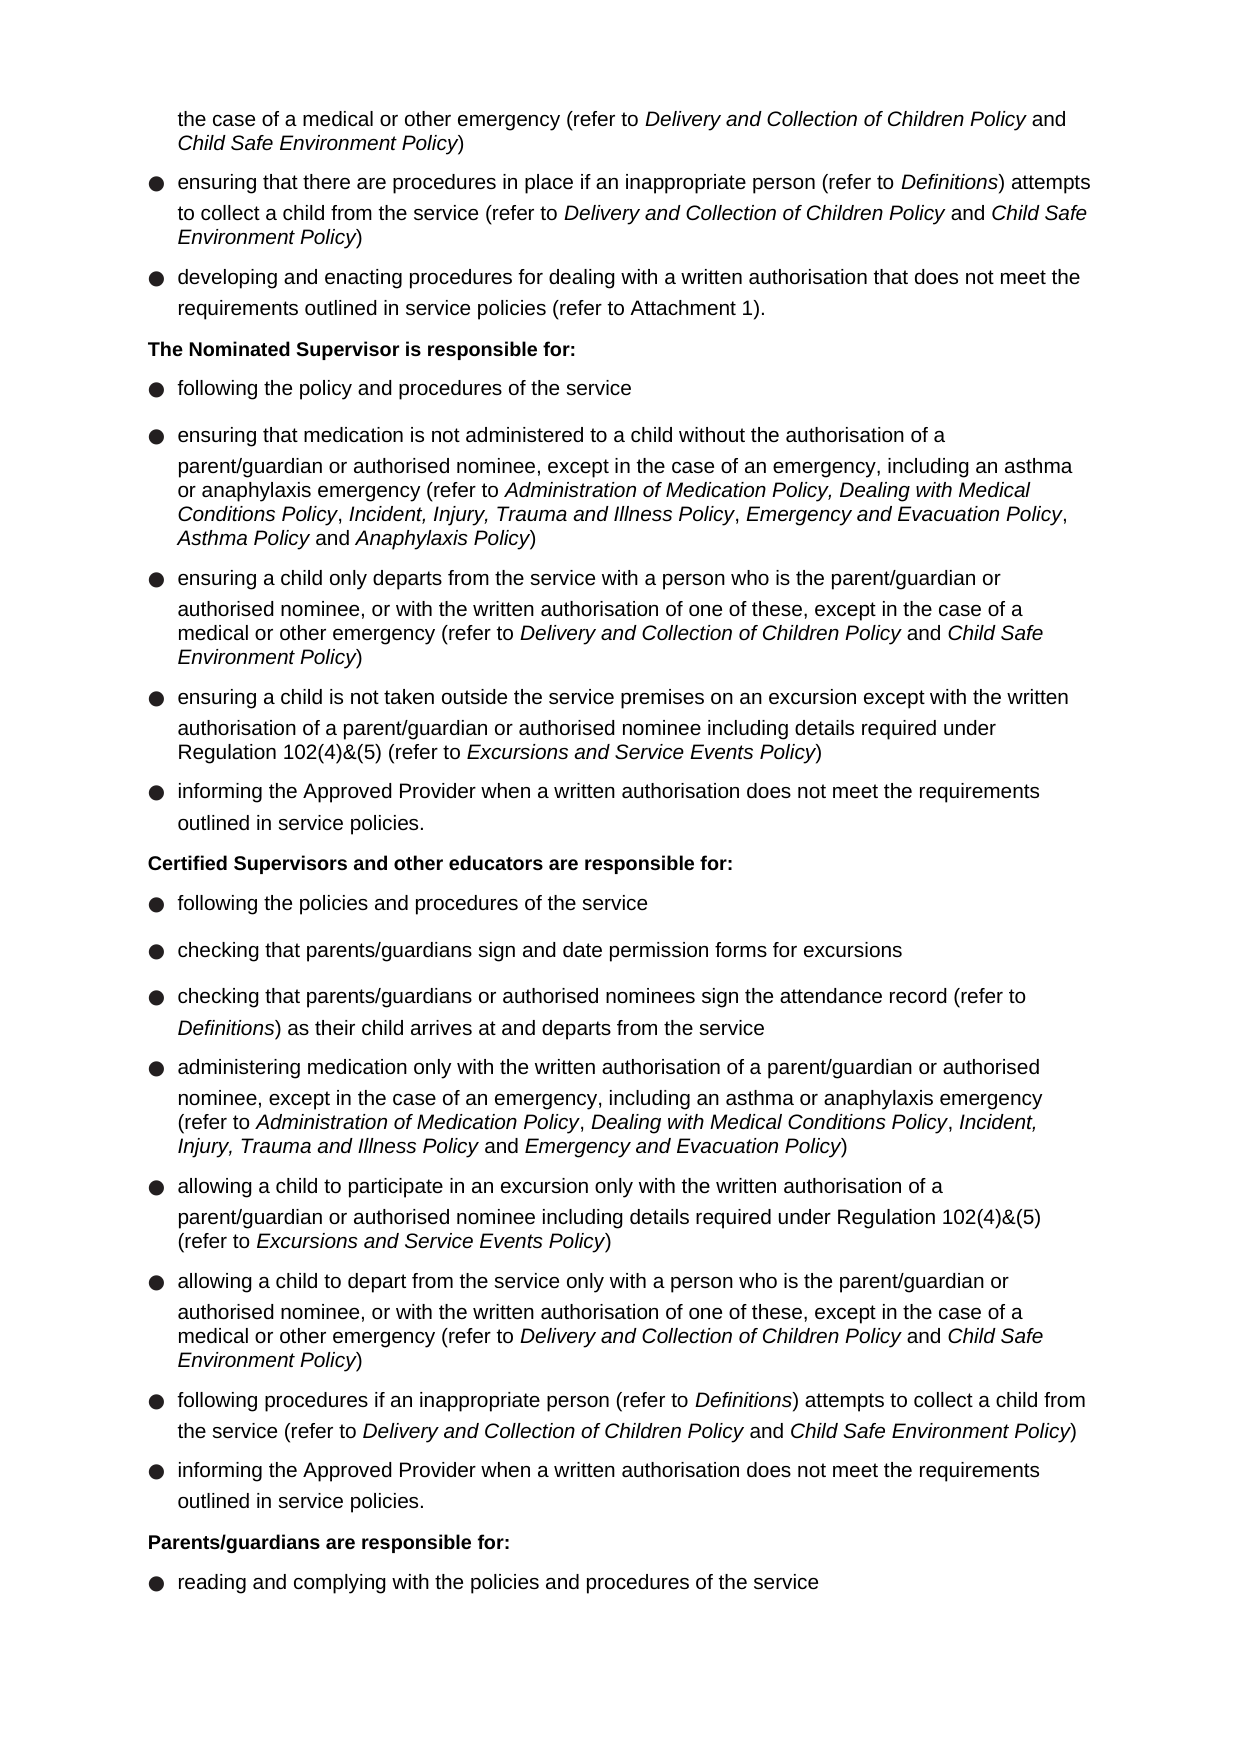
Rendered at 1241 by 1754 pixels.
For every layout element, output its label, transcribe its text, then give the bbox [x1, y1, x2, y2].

list ensuring a child is not taken outside the service premises on an excursion except with the written authorisation of a parent/guardian or authorised nominee including details required under Regulation 102(4)&(5) (refer to Excursions and Service Events Policy) [148, 675, 1092, 763]
list checking that parents/guardians or authorised nominees sign the attendance record (refer to Definitions) as their child arrives at and departs from the service [148, 975, 1092, 1039]
list following the policy and procedures of the service [148, 367, 1092, 407]
list developing and enacting procedures for dealing with a written authorisation that does not meet the requirements outlined in service policies (refer to Attachment 1). [148, 255, 1092, 320]
list ensuring a child only departs from the service with a person who is the parent/guardian or authorised nominee, or with the written authorisation of one of these, except in the case of a medical or other emergency (refer to Delivery and Collection of Children Policy and Child Safe Environment Policy) [148, 556, 1092, 669]
list following procedures if an inappropriate person (refer to Definitions) attempts to collect a child from the service (refer to Delivery and Collection of Children Policy and Child Safe Environment Policy) [148, 1378, 1092, 1442]
list ensuring that medication is not administered to a child without the authorisation of a parent/guardian or authorised nominee, except in the case of an emergency, including an asthma or anaphylaxis emergency (refer to Administration of Medication Policy, Dealing with Medical Conditions Policy, Incident, Injury, Trauma and Illness Policy, Emergency and Evacuation Policy, Asthma Policy and Anaphylaxis Policy) [148, 413, 1092, 550]
list administering medication only with the written authorisation of a parent/guardian or authorised nominee, except in the case of an emergency, including an asthma or anaphylaxis emergency (refer to Administration of Medication Policy, Dealing with Medical Conditions Policy, Incident, Injury, Trauma and Illness Policy and Emergency and Evacuation Policy) [148, 1046, 1092, 1158]
list ensuring that there are procedures in place if an inappropriate person (refer to Definitions) attempts to collect a child from the service (refer to Delivery and Collection of Children Policy and Child Safe Environment Policy) [148, 161, 1092, 249]
list allowing a child to participate in an excursion only with the written authorisation of a parent/guardian or authorised nominee including details required under Regulation 102(4)&(5) (refer to Excursions and Service Events Policy) [148, 1164, 1092, 1253]
subtitle Parents/guardians are responsible for: [148, 1531, 1092, 1554]
list checking that parents/guardians sign and date permission forms for excursions [148, 928, 1092, 968]
list allowing a child to depart from the service only with a person who is the parent/guardian or authorised nominee, or with the written authorisation of one of these, except in the case of a medical or other emergency (refer to Delivery and Collection of Children Policy and Child Safe Environment Policy) [148, 1259, 1092, 1372]
list informing the Approved Provider when a written authorisation does not meet the requirements outlined in service policies. [148, 770, 1092, 834]
list reading and complying with the policies and procedures of the service [148, 1560, 1092, 1601]
subtitle The Nominated Supervisor is responsible for: [148, 338, 1092, 360]
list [148, 106, 1092, 154]
subtitle Certified Supervisors and other educators are responsible for: [148, 852, 1092, 875]
list following the policies and procedures of the service [148, 881, 1092, 922]
list informing the Approved Provider when a written authorisation does not meet the requirements outlined in service policies. [148, 1449, 1092, 1513]
